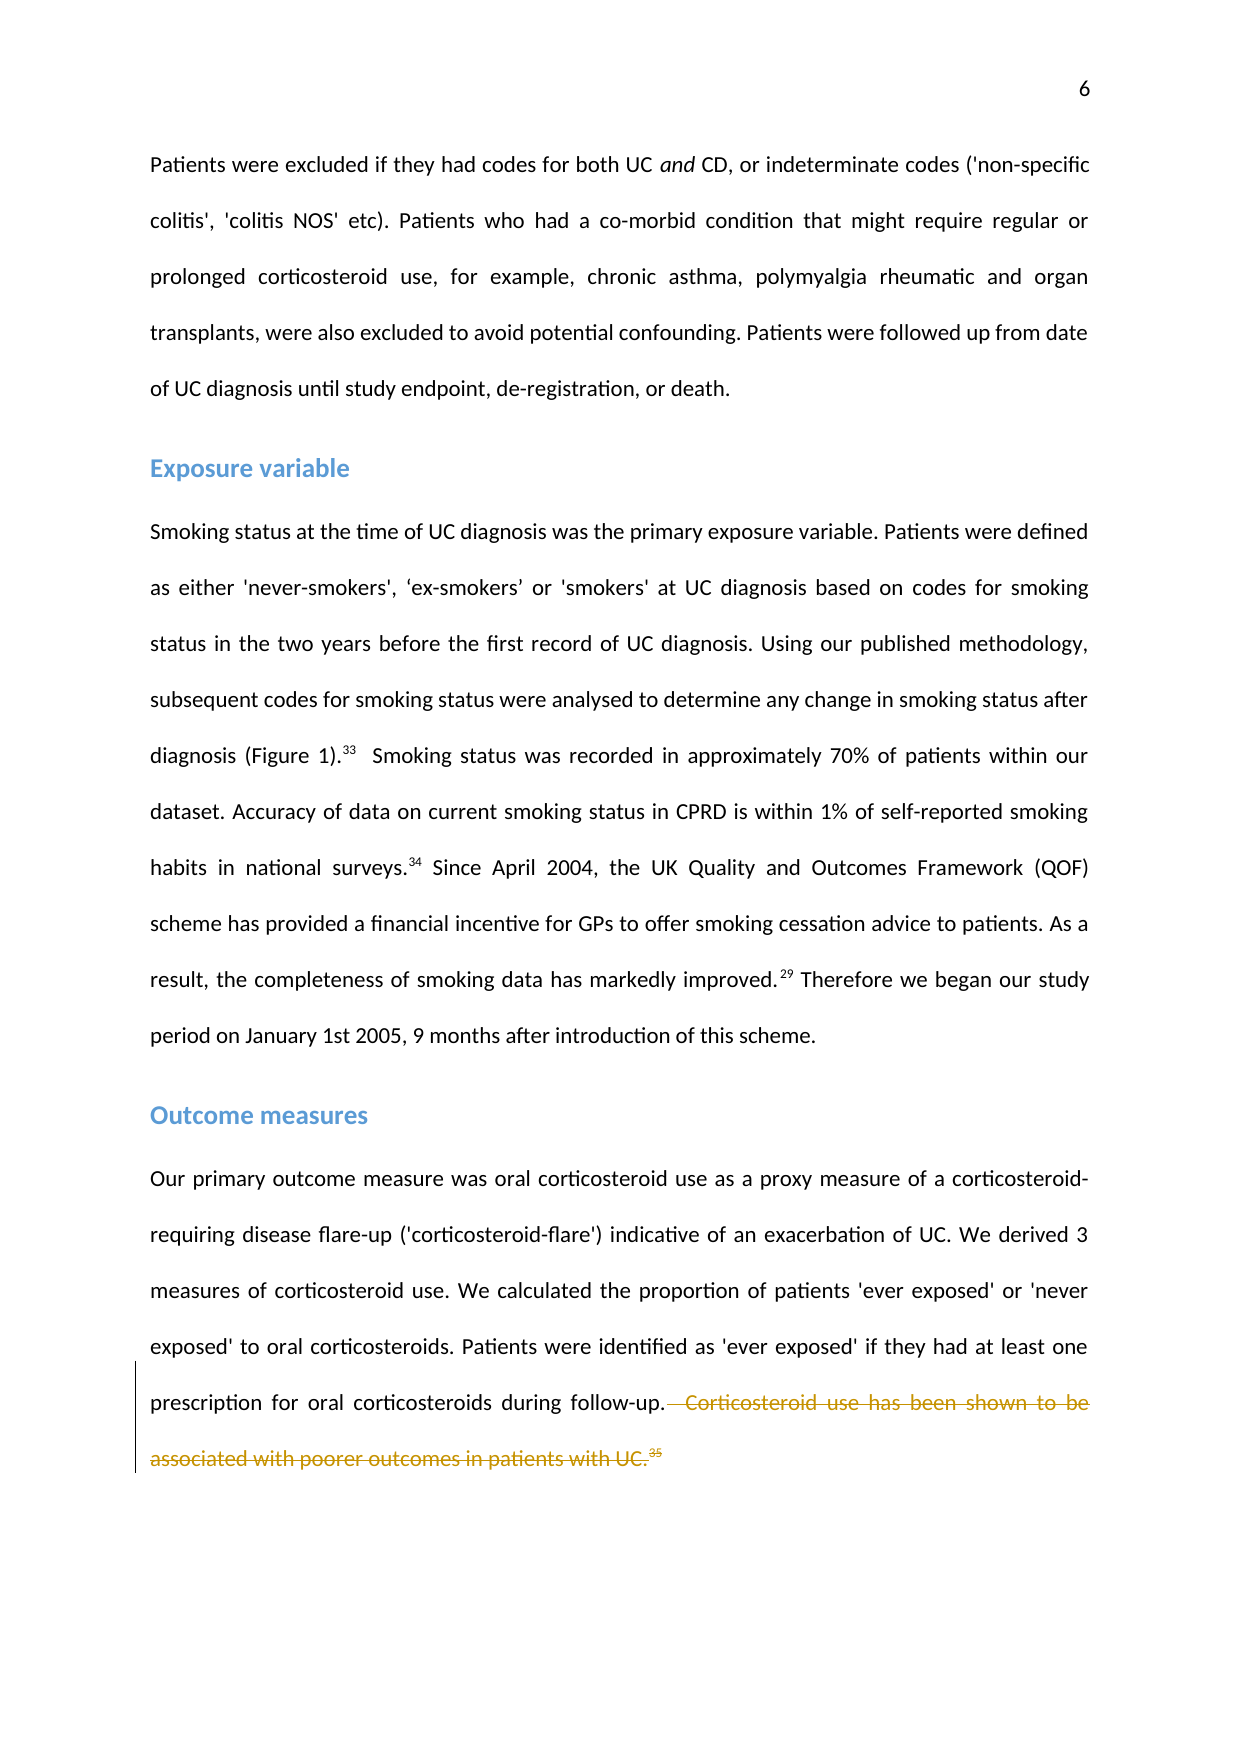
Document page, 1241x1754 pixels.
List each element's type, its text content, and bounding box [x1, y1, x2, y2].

text Patients were excluded if they had codes for both UC and CD, or indeterminate codes ('non-specific colitis', 'colitis NOS' etc). Patients who had a co-morbid condition that might require regular or prolonged corticosteroid use, for example, chronic asthma, polymyalgia rheumatic and organ transplants, were also excluded to avoid potential confounding. Patients were followed up from date of UC diagnosis until study endpoint, de-registration, or death. [150, 150, 1090, 402]
subtitle Exposure variable [150, 451, 1090, 484]
subtitle Outcome measures [150, 1098, 1090, 1131]
text Our primary outcome measure was oral corticosteroid use as a proxy measure of a corticosteroid-requiring disease flare-up ('corticosteroid-flare') indicative of an exacerbation of UC. We derived 3 measures of corticosteroid use. We calculated the proportion of patients 'ever exposed' or 'never exposed' to oral corticosteroids. Patients were identified as 'ever exposed' if they had at least one prescription for oral corticosteroids during follow-up. [150, 1164, 1090, 1473]
text Smoking status at the time of UC diagnosis was the primary exposure variable. Patients were defined as either 'never-smokers', ‘ex-smokers’ or 'smokers' at UC diagnosis based on codes for smoking status in the two years before the first record of UC diagnosis. Using our published methodology, subsequent codes for smoking status were analysed to determine any change in smoking status after diagnosis (Figure 1).33 Smoking status was recorded in approximately 70% of patients within our dataset. Accuracy of data on current smoking status in CPRD is within 1% of self-reported smoking habits in national surveys.34 Since April 2004, the UK Quality and Outcomes Framework (QOF) scheme has provided a financial incentive for GPs to offer smoking cessation advice to patients. As a result, the completeness of smoking data has markedly improved.29 Therefore we began our study period on January 1st 2005, 9 months after introduction of this scheme. [150, 517, 1090, 1049]
